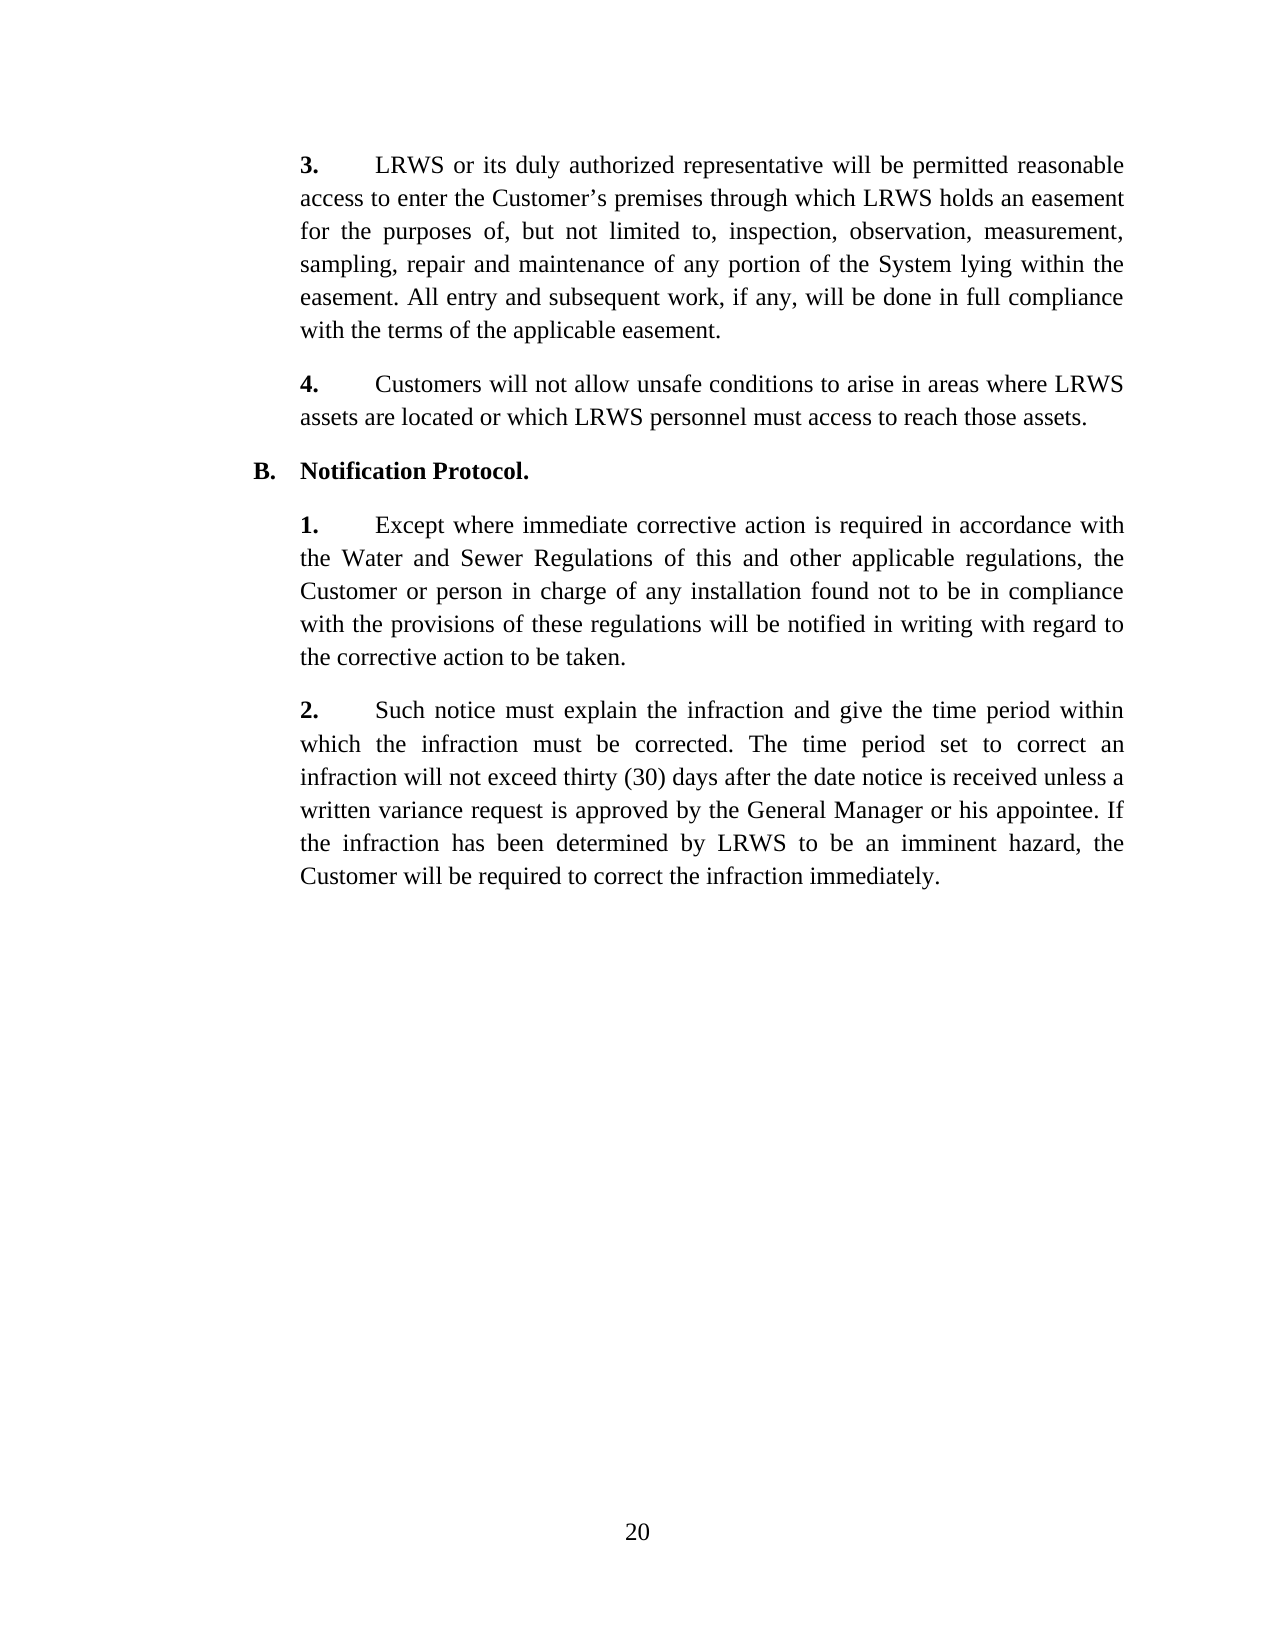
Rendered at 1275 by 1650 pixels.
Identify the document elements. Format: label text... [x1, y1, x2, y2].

subtitle Customers will not allow unsafe conditions to arise in areas where LRWS assets are located or which LRWS personnel must access to reach those assets. [300, 369, 1125, 431]
subtitle Notification Protocol. [253, 456, 1125, 484]
subtitle LRWS or its duly authorized representative will be permitted reasonable access to enter the Customer’s premises through which LRWS holds an easement for the purposes of, but not limited to, inspection, observation, measurement, sampling, repair and maintenance of any portion of the System lying within the easement. All entry and subsequent work, if any, will be done in full compliance with the terms of the applicable easement. [300, 150, 1125, 344]
subtitle Except where immediate corrective action is required in accordance with the Water and Sewer Regulations of this and other applicable regulations, the Customer or person in charge of any installation found not to be in compliance with the provisions of these regulations will be notified in writing with regard to the corrective action to be taken. [300, 510, 1125, 671]
subtitle Such notice must explain the infraction and give the time period within which the infraction must be corrected. The time period set to correct an infraction will not exceed thirty (30) days after the date notice is received unless a written variance request is approved by the General Manager or his appointee. If the infraction has been determined by LRWS to be an imminent hazard, the Customer will be required to correct the infraction immediately. [300, 696, 1125, 889]
